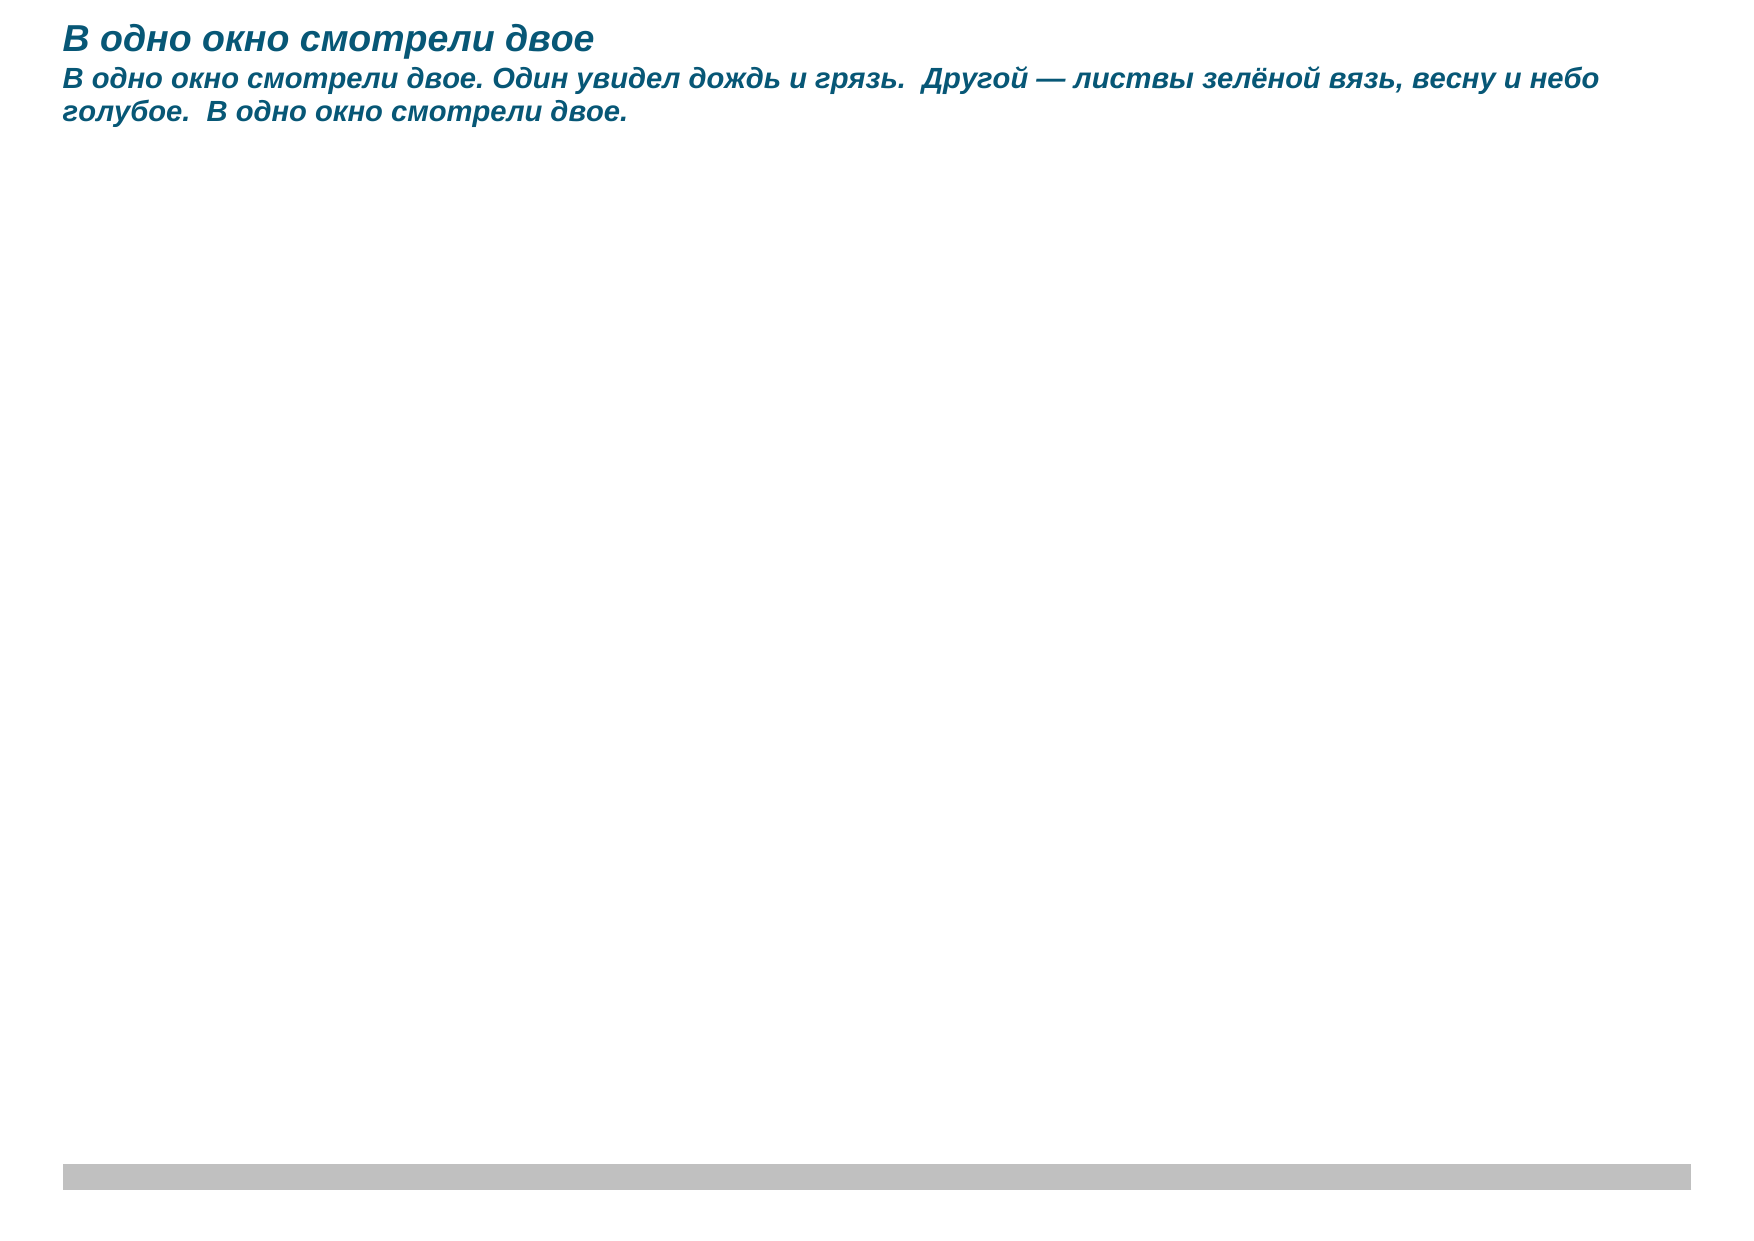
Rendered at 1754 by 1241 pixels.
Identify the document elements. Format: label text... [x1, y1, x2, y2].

subtitle В одно окно смотрели двое [62, 17, 1691, 60]
text В одно окно смотрели двое. Один увидел дождь и грязь. [62, 61, 1691, 128]
